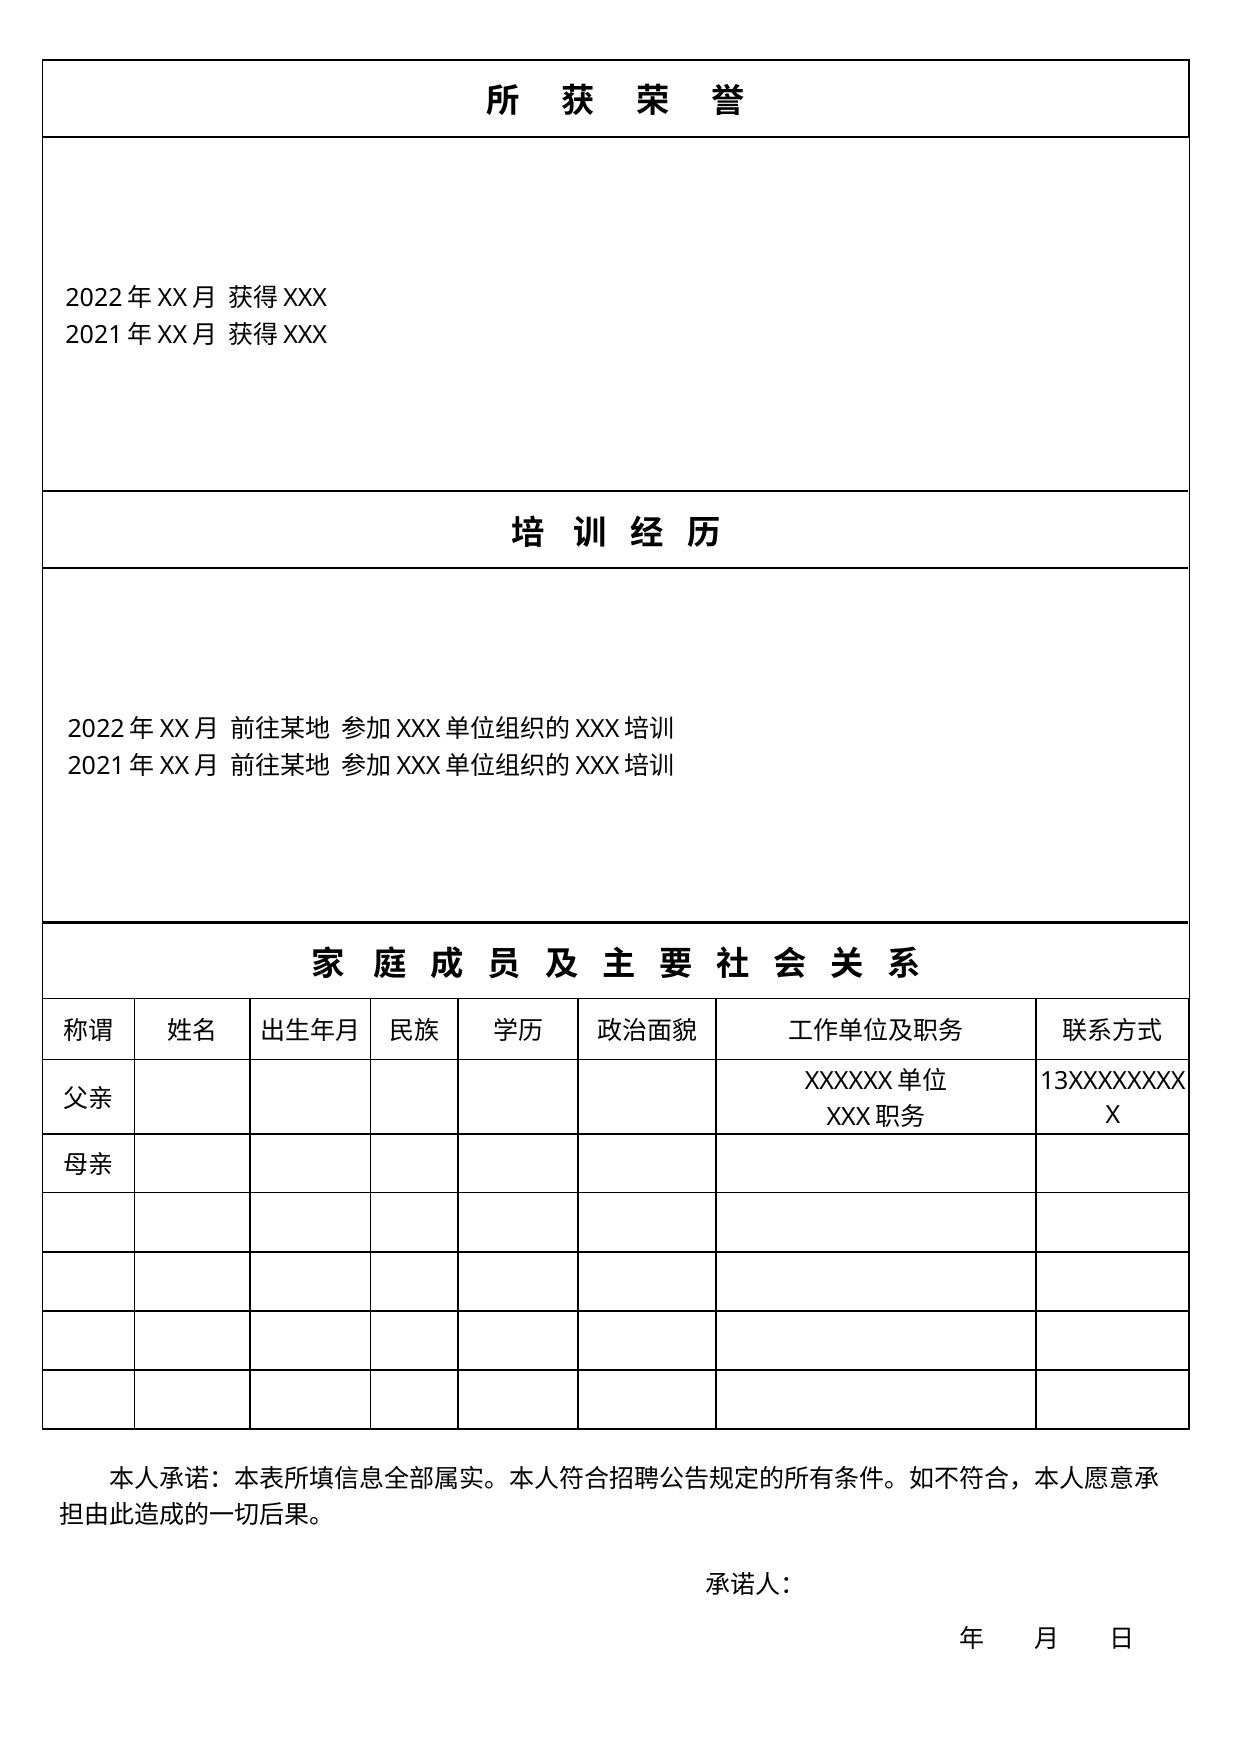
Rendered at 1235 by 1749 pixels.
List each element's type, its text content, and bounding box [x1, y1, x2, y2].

table_cell [43, 1371, 134, 1428]
table_cell 联系方式 [1037, 999, 1188, 1059]
table_cell [459, 1253, 577, 1310]
table_cell 民族 [371, 999, 457, 1059]
table_cell [459, 1135, 577, 1192]
table_cell [579, 1371, 715, 1428]
table_cell [717, 1371, 1035, 1428]
table_cell 工作单位及职务 [717, 999, 1035, 1059]
table_cell [459, 1312, 577, 1369]
table_cell 2022年XX月 获得XXX 2021年XX月 获得XXX [43, 138, 1189, 490]
table_cell 父亲 [43, 1060, 134, 1133]
table_cell [717, 1253, 1035, 1310]
table_cell [1037, 1193, 1188, 1251]
table_cell [43, 1312, 134, 1369]
table_cell [371, 1193, 457, 1251]
table_cell [1037, 1253, 1188, 1310]
table_cell [371, 1060, 457, 1133]
table_cell [579, 1253, 715, 1310]
table_cell 培 训 经 历 [43, 490, 1189, 567]
table_cell 政治面貌 [579, 999, 715, 1059]
table_cell [135, 1060, 249, 1133]
table_cell [135, 1135, 249, 1192]
table_cell [135, 1253, 249, 1310]
table_cell [43, 1253, 134, 1310]
table_cell [717, 1312, 1035, 1369]
table_cell [579, 1312, 715, 1369]
table_cell 2022年XX月 前往某地 参加XXX单位组织的XXX培训 2021年XX月 前往某地 参加XXX单位组织的XXX培训 [43, 567, 1189, 921]
table_cell [135, 1312, 249, 1369]
table_cell 出生年月 [251, 999, 370, 1059]
table_cell [579, 1193, 715, 1251]
table_cell [251, 1312, 370, 1369]
text 本人承诺：本表所填信息全部属实。本人符合招聘公告规定的所有条件。如不符合，本人愿意承担由此造成的一切后果。 [59, 1458, 1175, 1531]
table_cell [251, 1135, 370, 1192]
text 承诺人： [0, 1564, 1175, 1600]
table_cell 13XXXXXXXXX [1037, 1060, 1188, 1133]
table_cell [371, 1135, 457, 1192]
table_cell 学历 [459, 999, 577, 1059]
table_cell 姓名 [135, 999, 249, 1059]
table_cell [135, 1371, 249, 1428]
table_cell [371, 1253, 457, 1310]
table_cell [251, 1371, 370, 1428]
table_cell [371, 1312, 457, 1369]
table_cell [251, 1060, 370, 1133]
table_cell [43, 1193, 134, 1251]
table_cell [251, 1253, 370, 1310]
table_cell [1037, 1312, 1188, 1369]
table_cell XXXXXX单位 XXX职务 [717, 1060, 1035, 1133]
table_cell [1037, 1135, 1188, 1192]
table_cell 家 庭 成 员 及 主 要 社 会 关 系 [43, 921, 1189, 998]
table_cell [459, 1060, 577, 1133]
table_cell [135, 1193, 249, 1251]
table_cell [579, 1060, 715, 1133]
table_cell [459, 1193, 577, 1251]
table_cell [371, 1371, 457, 1428]
text 年 月 日 [59, 1618, 1175, 1655]
table_cell 称谓 [43, 999, 134, 1059]
table_cell [251, 1193, 370, 1251]
table_cell [717, 1193, 1035, 1251]
table_cell [579, 1135, 715, 1192]
table_cell [1037, 1371, 1188, 1428]
table_cell 母亲 [43, 1135, 134, 1192]
table_cell 所 获 荣 誉 [43, 61, 1188, 136]
table_cell [459, 1371, 577, 1428]
table_cell [717, 1135, 1035, 1192]
